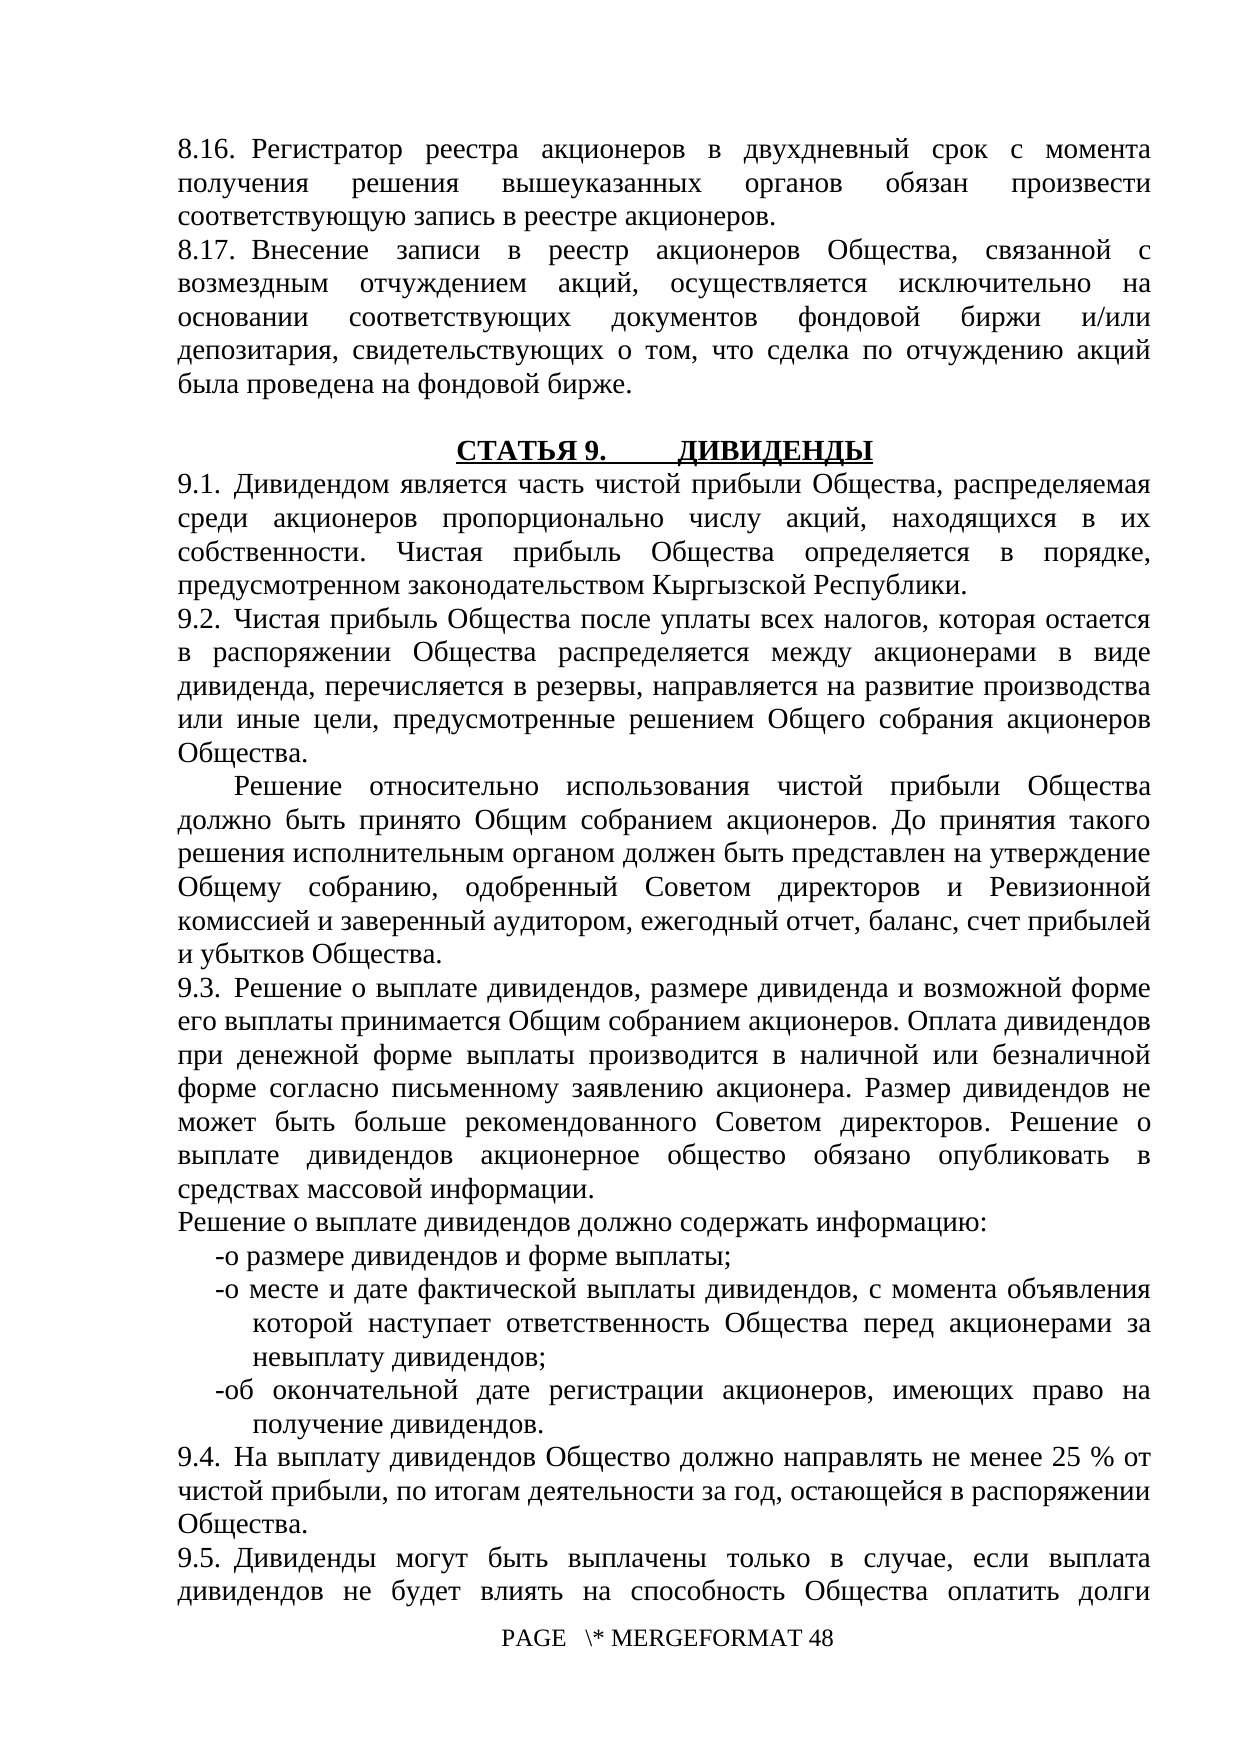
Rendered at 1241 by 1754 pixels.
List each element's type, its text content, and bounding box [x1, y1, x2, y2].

text Решение о выплате дивидендов должно содержать информацию: [177, 1204, 1152, 1238]
text Решение относительно использования чистой прибыли Общества должно быть принято Общим собранием акционеров. До принятия такого решения исполнительным органом должен быть представлен на утверждение Общему собранию, одобренный Советом директоров и Ревизионной комиссией и заверенный аудитором, ежегодный отчет, баланс, счет прибылей и убытков Общества. [177, 768, 1152, 970]
list Дивидендом является часть чистой прибыли Общества, распределяемая среди акционеров пропорционально числу акций, находящихся в их собственности. Чистая прибыль Общества определяется в порядке, предусмотренном законодательством Кыргызской Республики. [177, 467, 1152, 601]
list Внесение записи в реестр акционеров Общества, связанной с возмездным отчуждением акций, осуществляется исключительно на основании соответствующих документов фондовой биржи и/или депозитария, свидетельствующих о том, что сделка по отчуждению акций была проведена на фондовой бирже. [177, 232, 1152, 399]
list Регистратор реестра акционеров в двухдневный срок с момента получения решения вышеуказанных органов обязан произвести соответствующую запись в реестре акционеров. [177, 131, 1152, 232]
list Чистая прибыль Общества после уплаты всех налогов, которая остается в распоряжении Общества распределяется между акционерами в виде дивиденда, перечисляется в резервы, направляется на развитие производства или иные цели, предусмотренные решением Общего собрания акционеров Общества. [177, 601, 1152, 768]
subtitle СТАТЬЯ 9. ДИВИДЕНДЫ [177, 433, 1152, 467]
text -об окончательной дате регистрации акционеров, имеющих право на получение дивидендов. [215, 1372, 1152, 1439]
list Решение о выплате дивидендов, размере дивиденда и возможной форме его выплаты принимается Общим собранием акционеров. Оплата дивидендов при денежной форме выплаты производится в наличной или безналичной форме согласно письменному заявлению акционера. Размер дивидендов не может быть больше рекомендованного Советом директоров. Решение о выплате дивидендов акционерное общество обязано опубликовать в средствах массовой информации. [177, 970, 1152, 1204]
text -о размере дивидендов и форме выплаты; [215, 1238, 1152, 1272]
list На выплату дивидендов Общество должно направлять не менее 25 % от чистой прибыли, по итогам деятельности за год, остающейся в распоряжении Общества. [177, 1439, 1152, 1540]
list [177, 1540, 1152, 1607]
text -о месте и дате фактической выплаты дивидендов, с момента объявления которой наступает ответственность Общества перед акционерами за невыплату дивидендов; [215, 1272, 1152, 1372]
